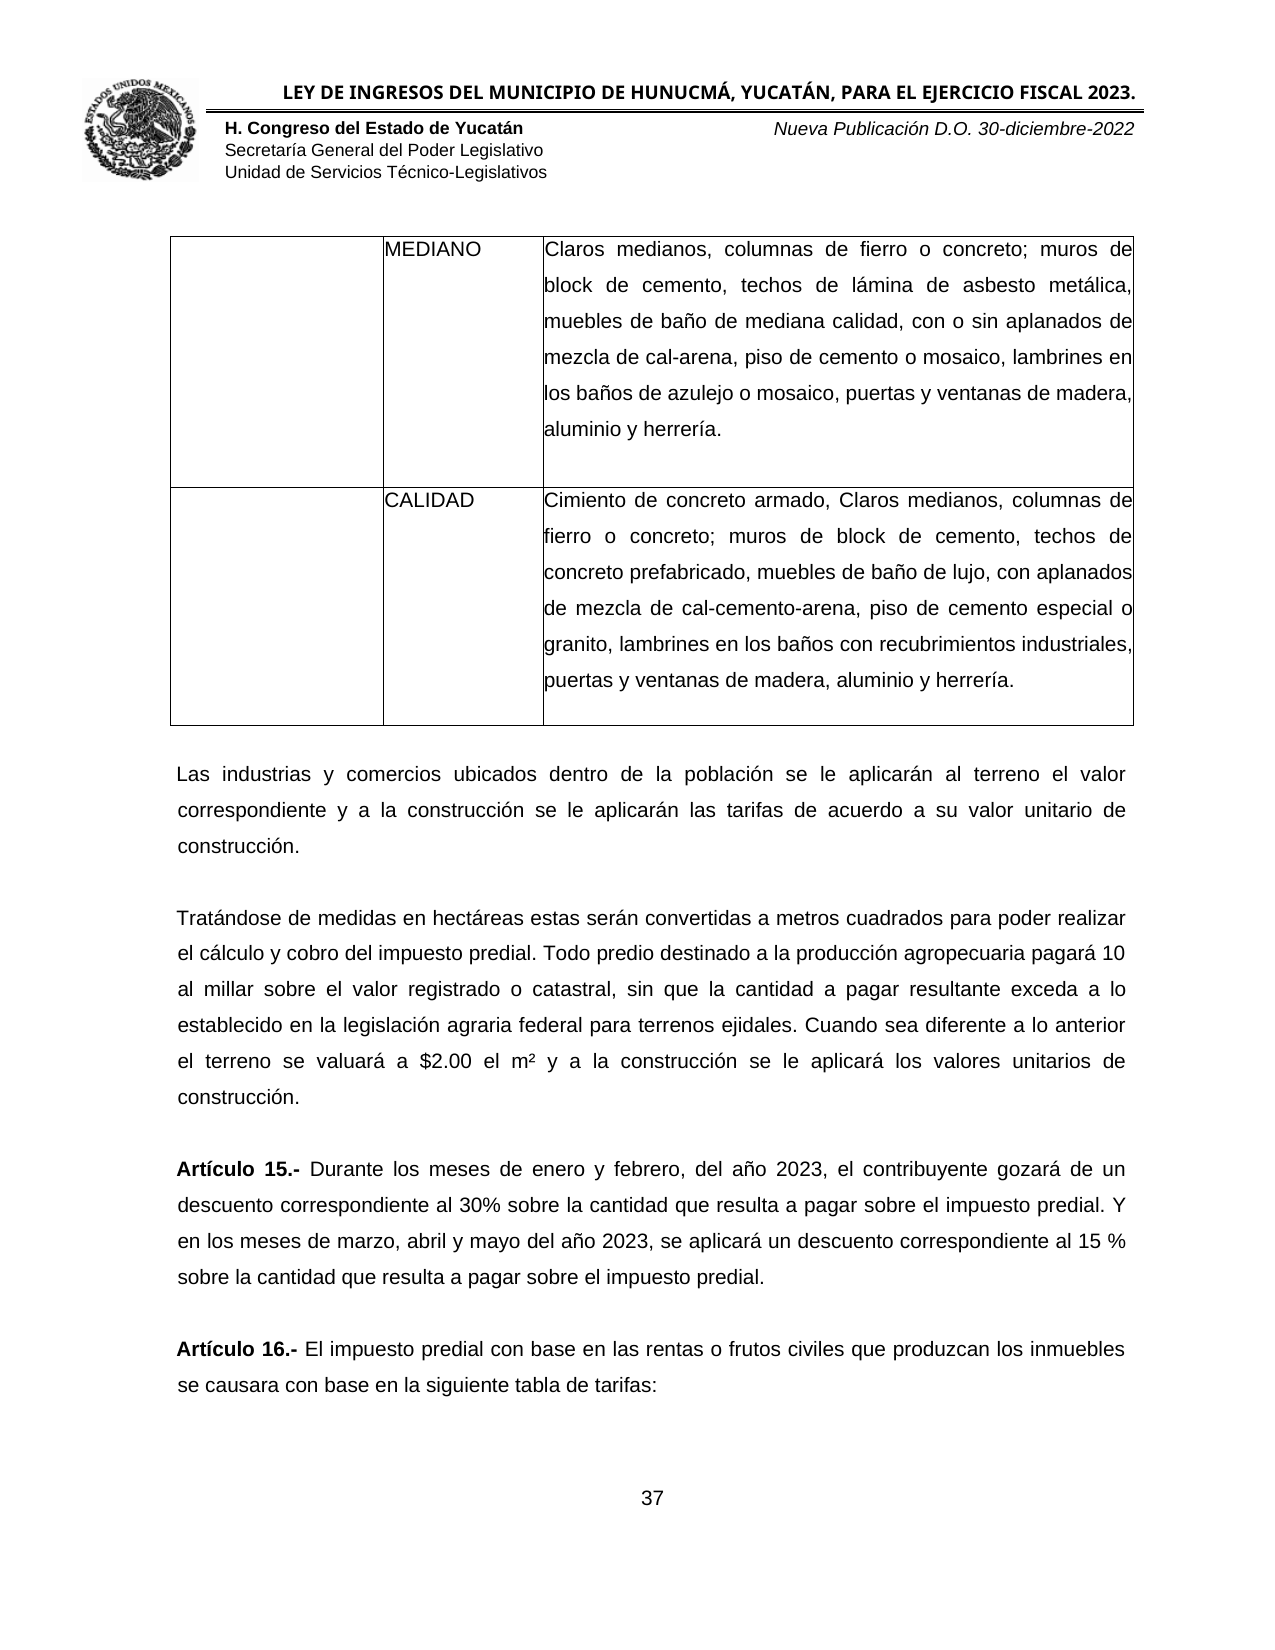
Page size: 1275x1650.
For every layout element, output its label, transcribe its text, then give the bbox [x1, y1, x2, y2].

table_cell [171, 488, 383, 724]
text Tratándose de medidas en hectáreas estas serán convertidas a metros cuadrados para poder realizar el cálculo y cobro del impuesto predial. Todo predio destinado a la producción agropecuaria pagará 10 al millar sobre el valor registrado o catastral, sin que la cantidad a pagar resultante exceda a lo establecido en la legislación agraria federal para terrenos ejidales. Cuando sea diferente a lo anterior el terreno se valuará a $2.00 el m² y a la construcción se le aplicará los valores unitarios de construcción. [176, 905, 1127, 1109]
table_cell Claros medianos, columnas de fierro o concreto; muros de block de cemento, techos de lámina de asbesto metálica, muebles de baño de mediana calidad, con o sin aplanados de mezcla de cal-arena, piso de cemento o mosaico, lambrines en los baños de azulejo o mosaico, puertas y ventanas de madera, aluminio y herrería. [544, 237, 1133, 487]
text Artículo 16.- El impuesto predial con base en las rentas o frutos civiles que produzcan los inmuebles se causara con base en la siguiente tabla de tarifas: [176, 1337, 1127, 1396]
text Las industrias y comercios ubicados dentro de la población se le aplicarán al terreno el valor correspondiente y a la construcción se le aplicarán las tarifas de acuerdo a su valor unitario de construcción. [176, 762, 1127, 857]
table_cell CALIDAD [384, 488, 543, 724]
text Artículo 15.- Durante los meses de enero y febrero, del año 2023, el contribuyente gozará de un descuento correspondiente al 30% sobre la cantidad que resulta a pagar sobre el impuesto predial. Y en los meses de marzo, abril y mayo del año 2023, se aplicará un descuento correspondiente al 15 % sobre la cantidad que resulta a pagar sobre el impuesto predial. [176, 1157, 1127, 1289]
table_cell Cimiento de concreto armado, Claros medianos, columnas de fierro o concreto; muros de block de cemento, techos de concreto prefabricado, muebles de baño de lujo, con aplanados de mezcla de cal-cemento-arena, piso de cemento especial o granito, lambrines en los baños con recubrimientos industriales, puertas y ventanas de madera, aluminio y herrería. [544, 488, 1133, 724]
table_cell MEDIANO [384, 237, 543, 487]
table_cell [171, 237, 383, 487]
